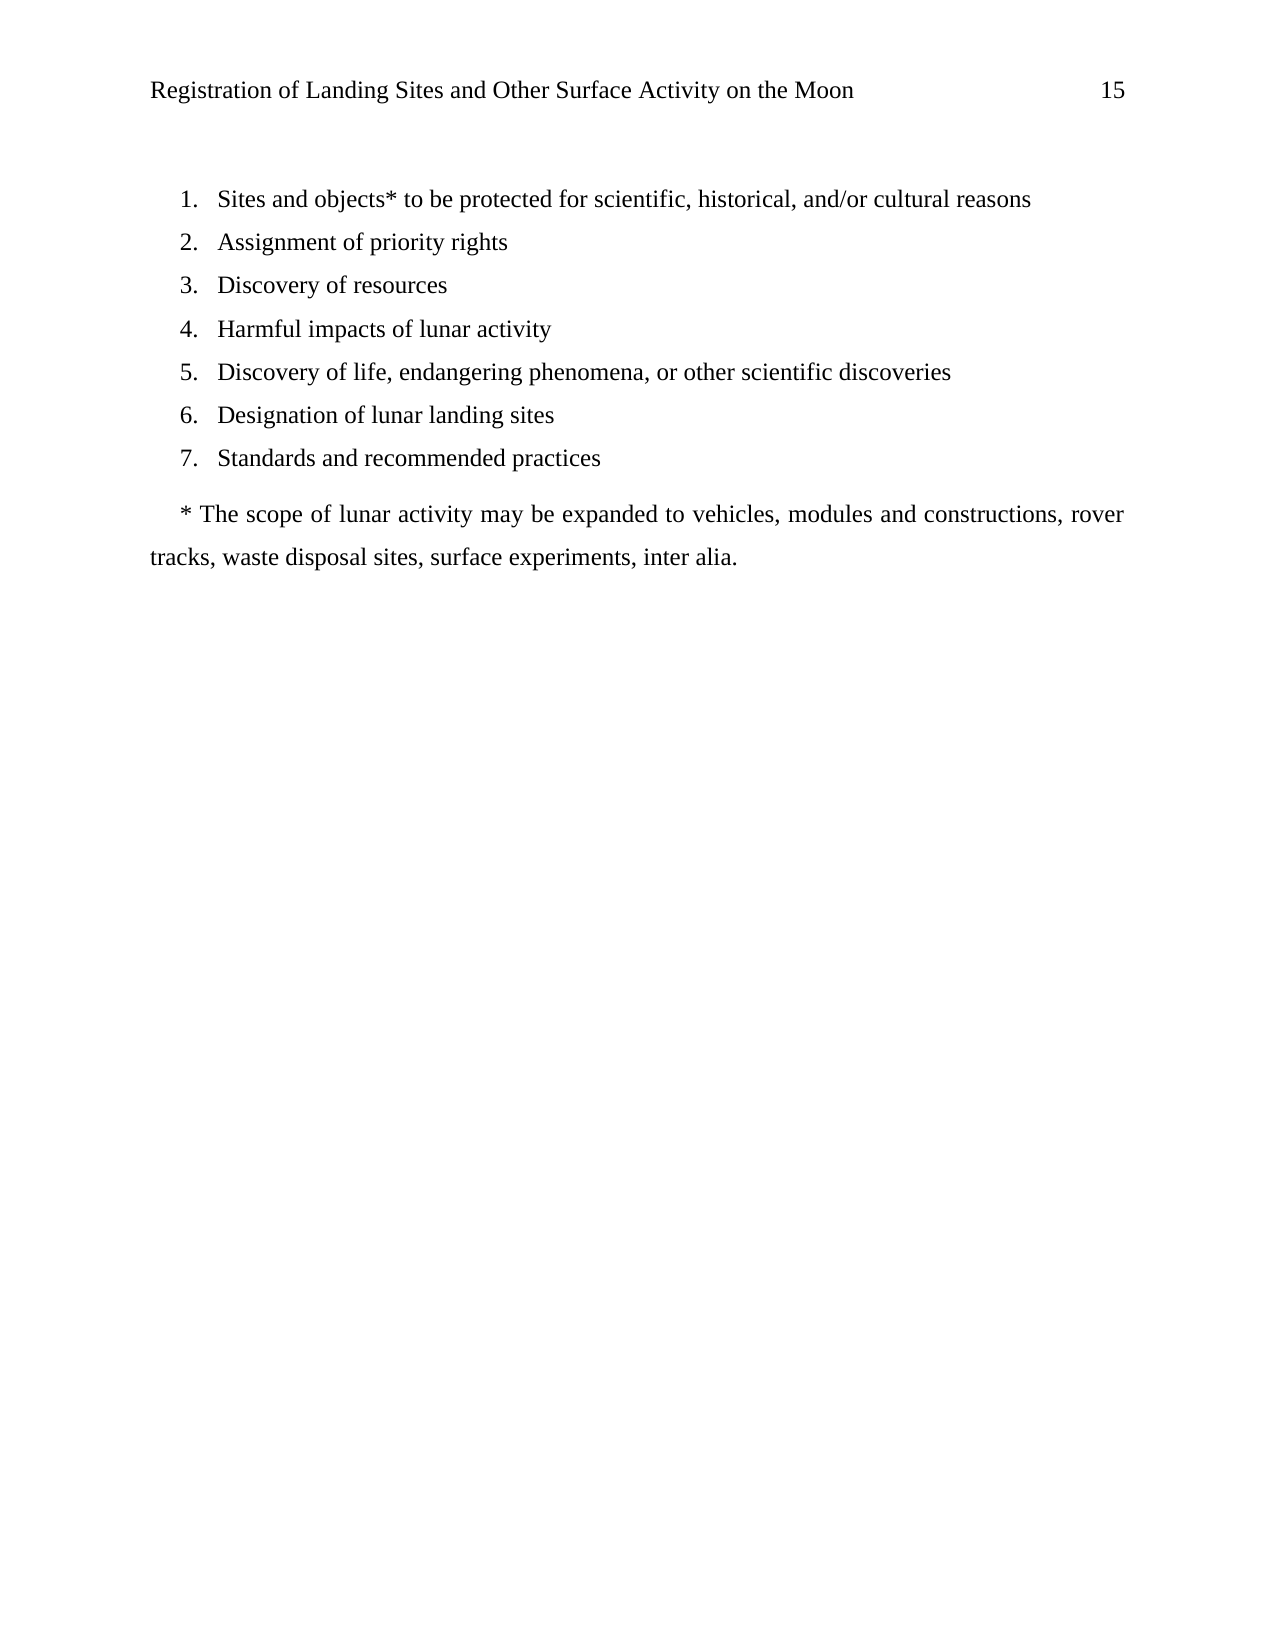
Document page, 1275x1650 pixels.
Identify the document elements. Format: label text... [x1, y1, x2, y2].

list Discovery of resources [179, 271, 1125, 299]
list Designation of lunar landing sites [179, 400, 1125, 429]
text * The scope of lunar activity may be expanded to vehicles, modules and constructions, rover tracks, waste disposal sites, surface experiments, inter alia. [150, 499, 1125, 571]
list Harmful impacts of lunar activity [179, 314, 1125, 342]
list Discovery of life, endangering phenomena, or other scientific discoveries [179, 357, 1125, 386]
list Assignment of priority rights [179, 227, 1125, 256]
list Standards and recommended practices [179, 443, 1125, 472]
list Sites and objects* to be protected for scientific, historical, and/or cultural reasons [179, 184, 1125, 213]
